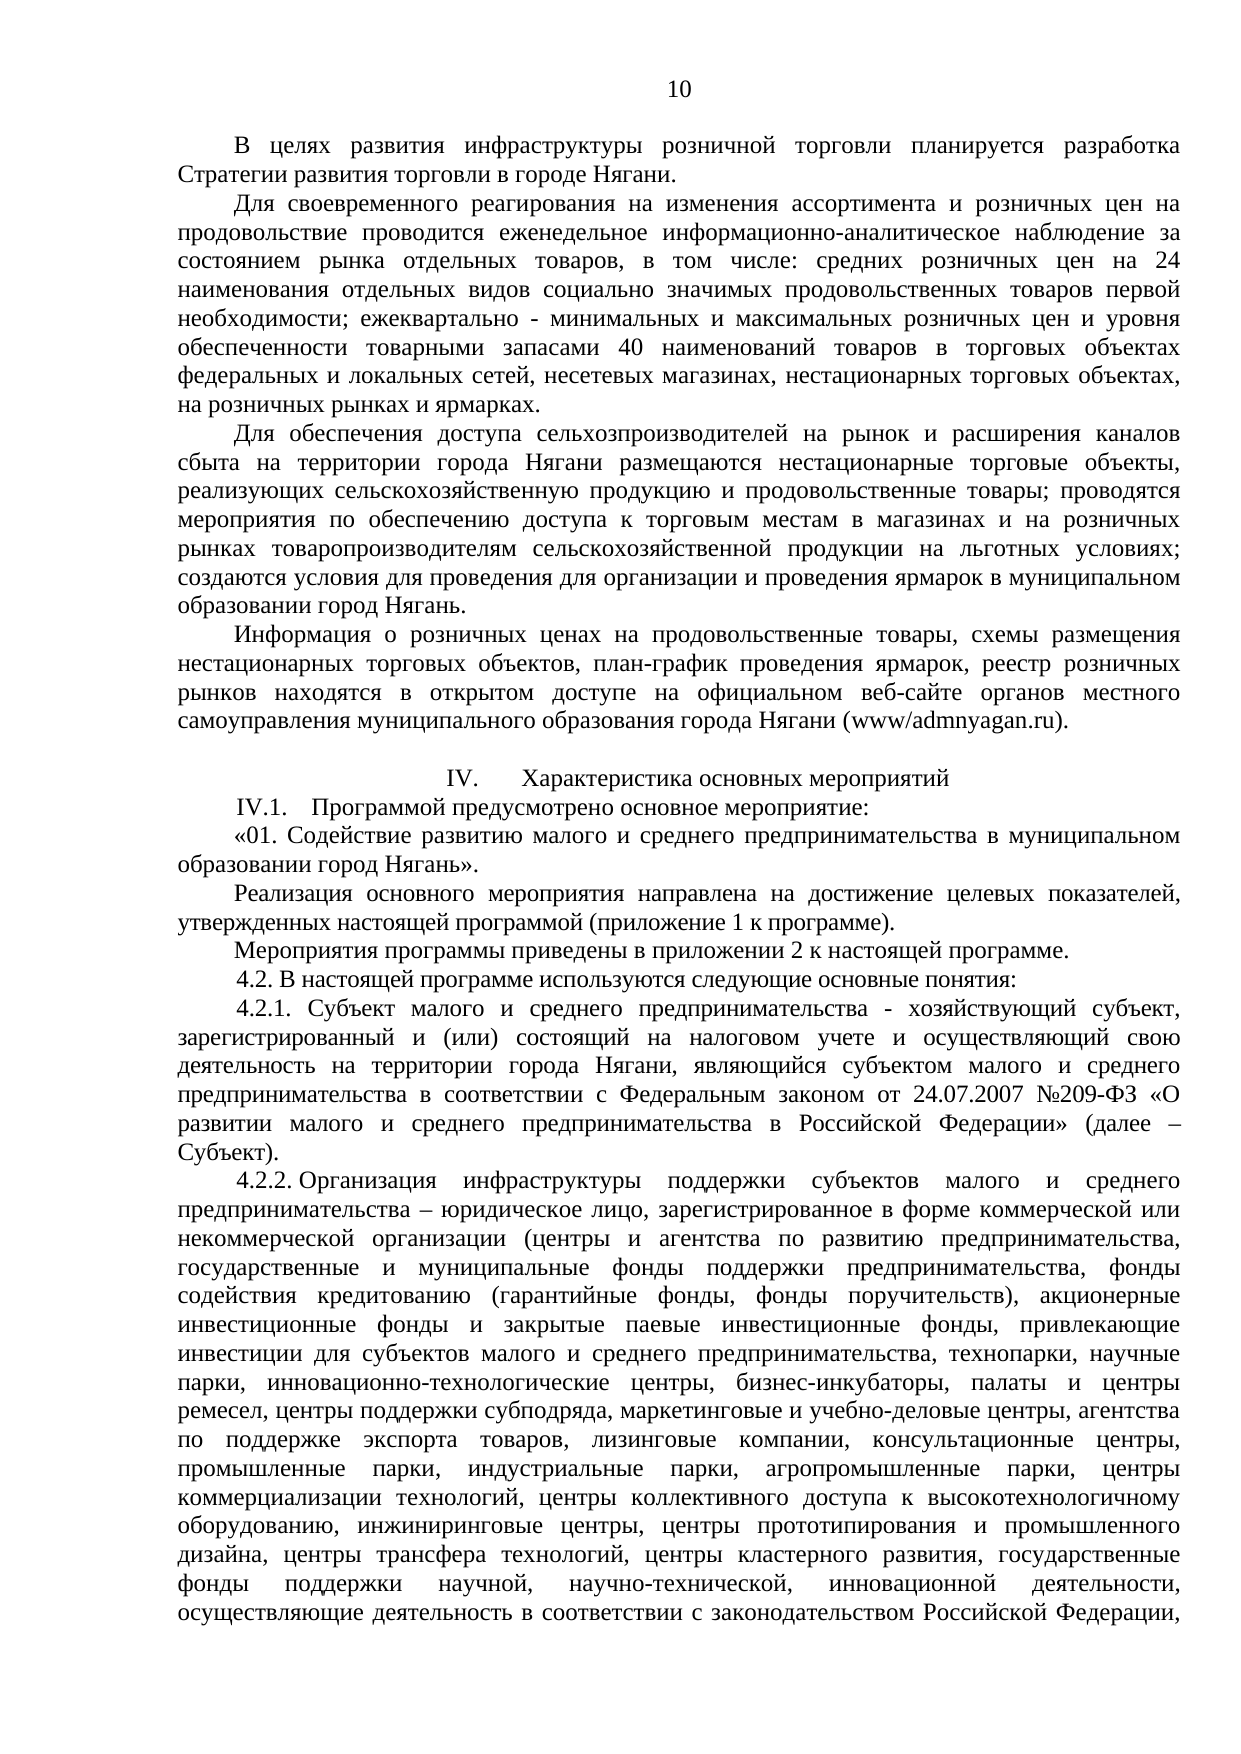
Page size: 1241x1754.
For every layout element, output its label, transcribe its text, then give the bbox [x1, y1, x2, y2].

text «01. Содействие развитию малого и среднего предпринимательства в муниципальном образовании город Нягань». [177, 821, 1181, 878]
text Мероприятия программы приведены в приложении 2 к настоящей программе. [177, 936, 1181, 964]
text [177, 1166, 1181, 1626]
text Реализация основного мероприятия направлена на достижение целевых показателей, утвержденных настоящей программой (приложение 1 к программе). [177, 878, 1181, 936]
text В целях развития инфраструктуры розничной торговли планируется разработка Стратегии развития торговли в городе Нягани. [177, 131, 1181, 188]
text Для обеспечения доступа сельхозпроизводителей на рынок и расширения каналов сбыта на территории города Нягани размещаются нестационарные торговые объекты, реализующих сельскохозяйственную продукцию и продовольственные товары; проводятся мероприятия по обеспечению доступа к торговым местам в магазинах и на розничных рынках товаропроизводителям сельскохозяйственной продукции на льготных условиях; создаются условия для проведения для организации и проведения ярмарок в муниципальном образовании город Нягань. [177, 418, 1181, 619]
list Программой предусмотрено основное мероприятие: [236, 792, 1181, 821]
text Для своевременного реагирования на изменения ассортимента и розничных цен на продовольствие проводится еженедельное информационно-аналитическое наблюдение за состоянием рынка отдельных товаров, в том числе: средних розничных цен на 24 наименования отдельных видов социально значимых продовольственных товаров первой необходимости; ежеквартально - минимальных и максимальных розничных цен и уровня обеспеченности товарными запасами 40 наименований товаров в торговых объектах федеральных и локальных сетей, несетевых магазинах, нестационарных торговых объектах, на розничных рынках и ярмарках. [177, 188, 1181, 418]
text Информация о розничных ценах на продовольственные товары, схемы размещения нестационарных торговых объектов, план-график проведения ярмарок, реестр розничных рынков находятся в открытом доступе на официальном веб-сайте органов местного самоуправления муниципального образования города Нягани (www/admnyagan.ru). [177, 619, 1181, 734]
list Характеристика основных мероприятий [215, 763, 1181, 792]
text 4.2. В настоящей программе используются следующие основные понятия: [177, 964, 1181, 993]
text 4.2.1. Субъект малого и среднего предпринимательства - хозяйствующий субъект, зарегистрированный и (или) состоящий на налоговом учете и осуществляющий свою деятельность на территории города Нягани, являющийся субъектом малого и среднего предпринимательства в соответствии с Федеральным законом от 24.07.2007 №209-ФЗ «О развитии малого и среднего предпринимательства в Российской Федерации» (далее – Субъект). [177, 993, 1181, 1166]
